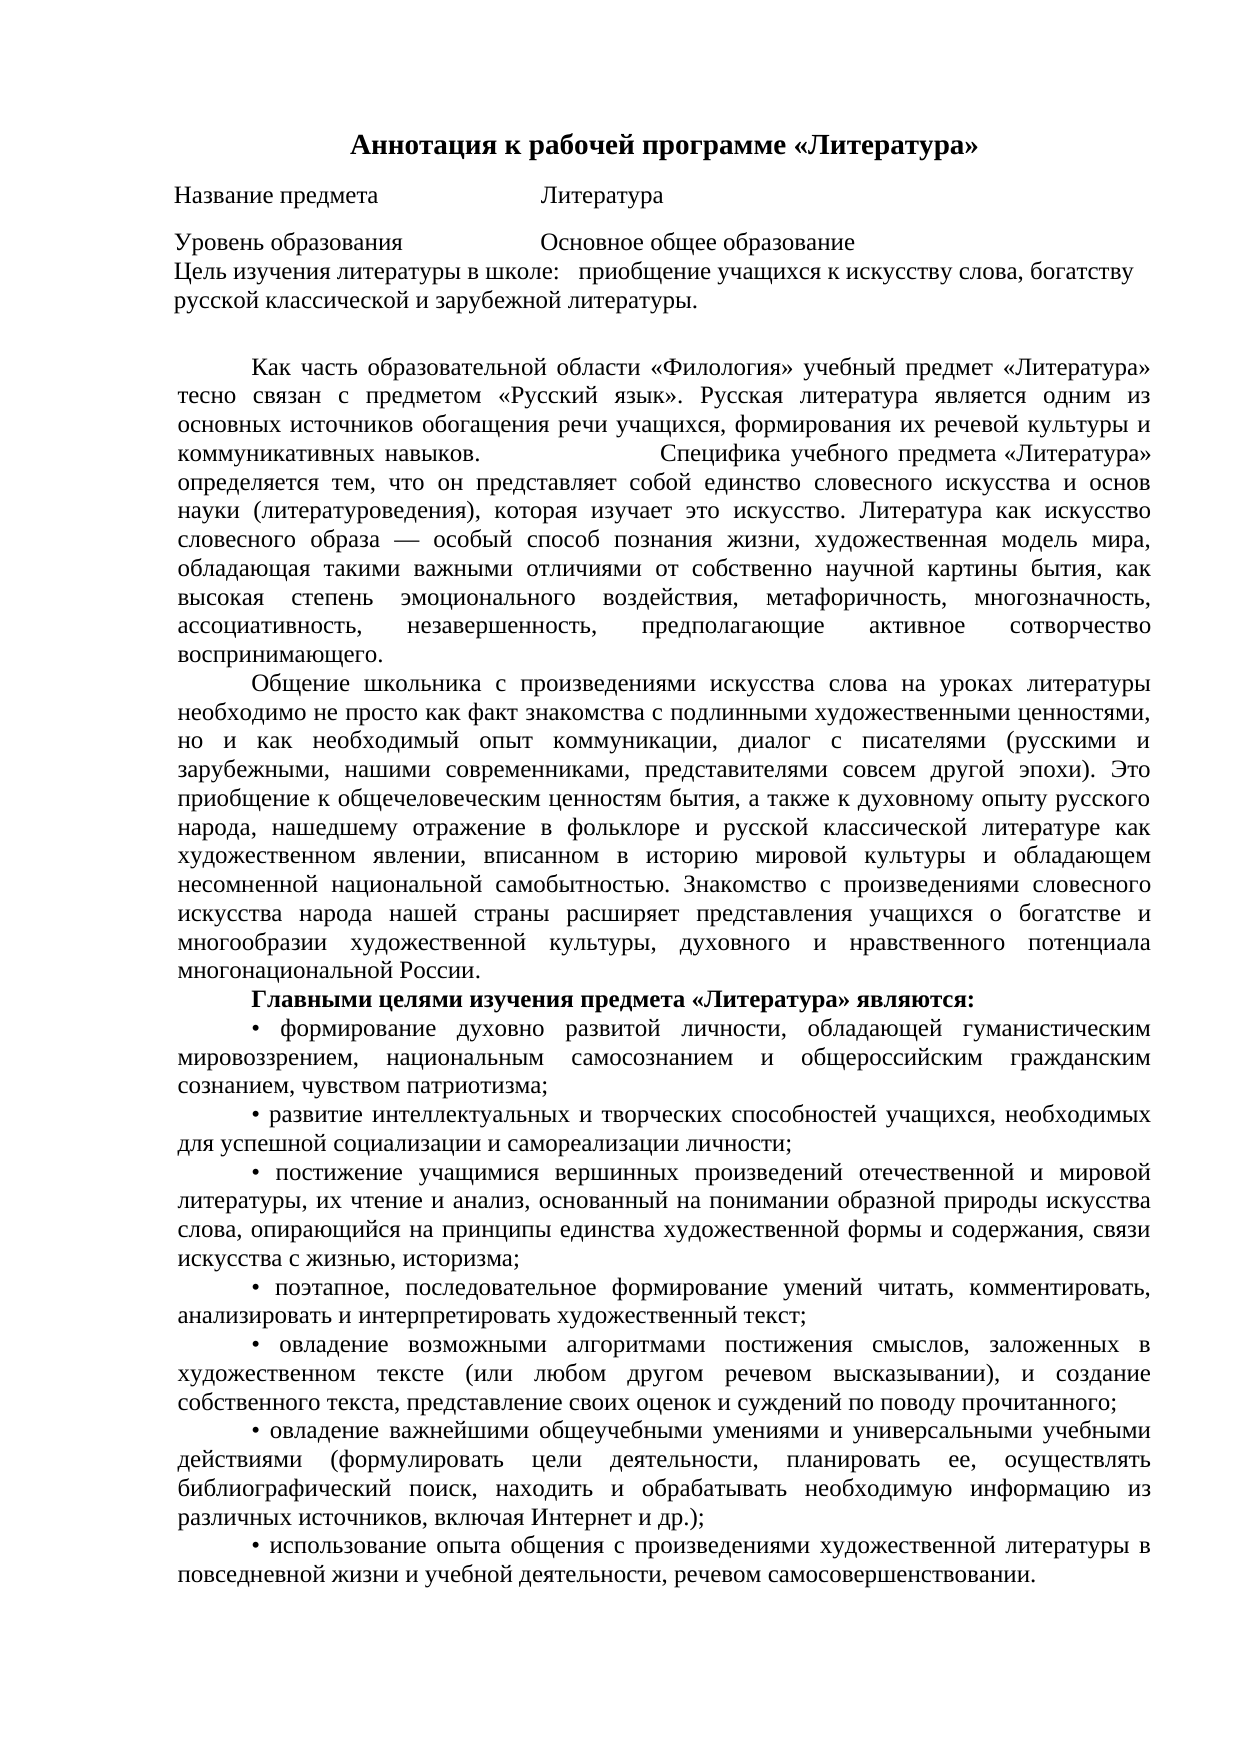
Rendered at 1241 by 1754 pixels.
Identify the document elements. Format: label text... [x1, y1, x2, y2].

table_header Название предмета Литература [163, 170, 1152, 218]
text Общение школьника с произведениями искусства слова на уроках литературы необходимо не просто как факт знакомства с подлинными художественными ценностями, но и как необходимый опыт коммуникации, диалог с писателями (русскими и зарубежными, нашими современниками, представителями совсем другой эпохи). Это приобщение к общечеловеческим ценностям бытия, а также к духовному опыту русского народа, нашедшему отражение в фольклоре и русской классической литературе как художественном явлении, вписанном в историю мировой культуры и обладающем несомненной национальной самобытностью. Знакомство с произведениями словесного искусства народа нашей страны расширяет представления учащихся о богатстве и многообразии художественной культуры, духовного и нравственного потенциала многонациональной России. [177, 668, 1152, 984]
text • формирование духовно развитой личности, обладающей гуманистическим мировоззрением, национальным самосознанием и общероссийским гражданским сознанием, чувством патриотизма; [177, 1013, 1152, 1099]
text • поэтапное, последовательное формирование умений читать, комментировать, анализировать и интерпретировать художественный текст; [177, 1272, 1152, 1329]
text Аннотация к рабочей программе «Литература» [177, 127, 1152, 161]
text Как часть образовательной области «Филология» учебный предмет «Литература» тесно связан с предметом «Русский язык». Русская литература является одним из основных источников обогащения речи учащихся, формирования их речевой культуры и коммуникативных навыков. Специфика учебного предмета «Литература» определяется тем, что он представляет собой единство словесного искусства и основ науки (литературоведения), которая изучает это искусство. Литература как искусство словесного образа — особый способ познания жизни, художественная модель мира, обладающая такими важными отличиями от собственно научной картины бытия, как высокая степень эмоционального воздействия, метафоричность, многозначность, ассоциативность, незавершенность, предполагающие активное сотворчество воспринимающего. [177, 352, 1152, 668]
table_cell Уровень образования Основное общее образование Цель изучения литературы в школе: приобщение учащихся к искусству слова, богатству русской классической и зарубежной литературы. [163, 218, 1152, 323]
text Главными целями изучения предмета «Литература» являются: [177, 984, 1152, 1013]
text • овладение важнейшими общеучебными умениями и универсальными учебными действиями (формулировать цели деятельности, планировать ее, осуществлять библиографический поиск, находить и обрабатывать необходимую информацию из различных источников, включая Интернет и др.); [177, 1415, 1152, 1530]
text • использование опыта общения с произведениями художественной литературы в повседневной жизни и учебной деятельности, речевом самосовершенствовании. [177, 1530, 1152, 1588]
text • постижение учащимися вершинных произведений отечественной и мировой литературы, их чтение и анализ, основанный на понимании образной природы искусства слова, опирающийся на принципы единства художественной формы и содержания, связи искусства с жизнью, историзма; [177, 1157, 1152, 1272]
text • овладение возможными алгоритмами постижения смыслов, заложенных в художественном тексте (или любом другом речевом высказывании), и создание собственного текста, представление своих оценок и суждений по поводу прочитанного; [177, 1329, 1152, 1415]
text • развитие интеллектуальных и творческих способностей учащихся, необходимых для успешной социализации и самореализации личности; [177, 1099, 1152, 1157]
